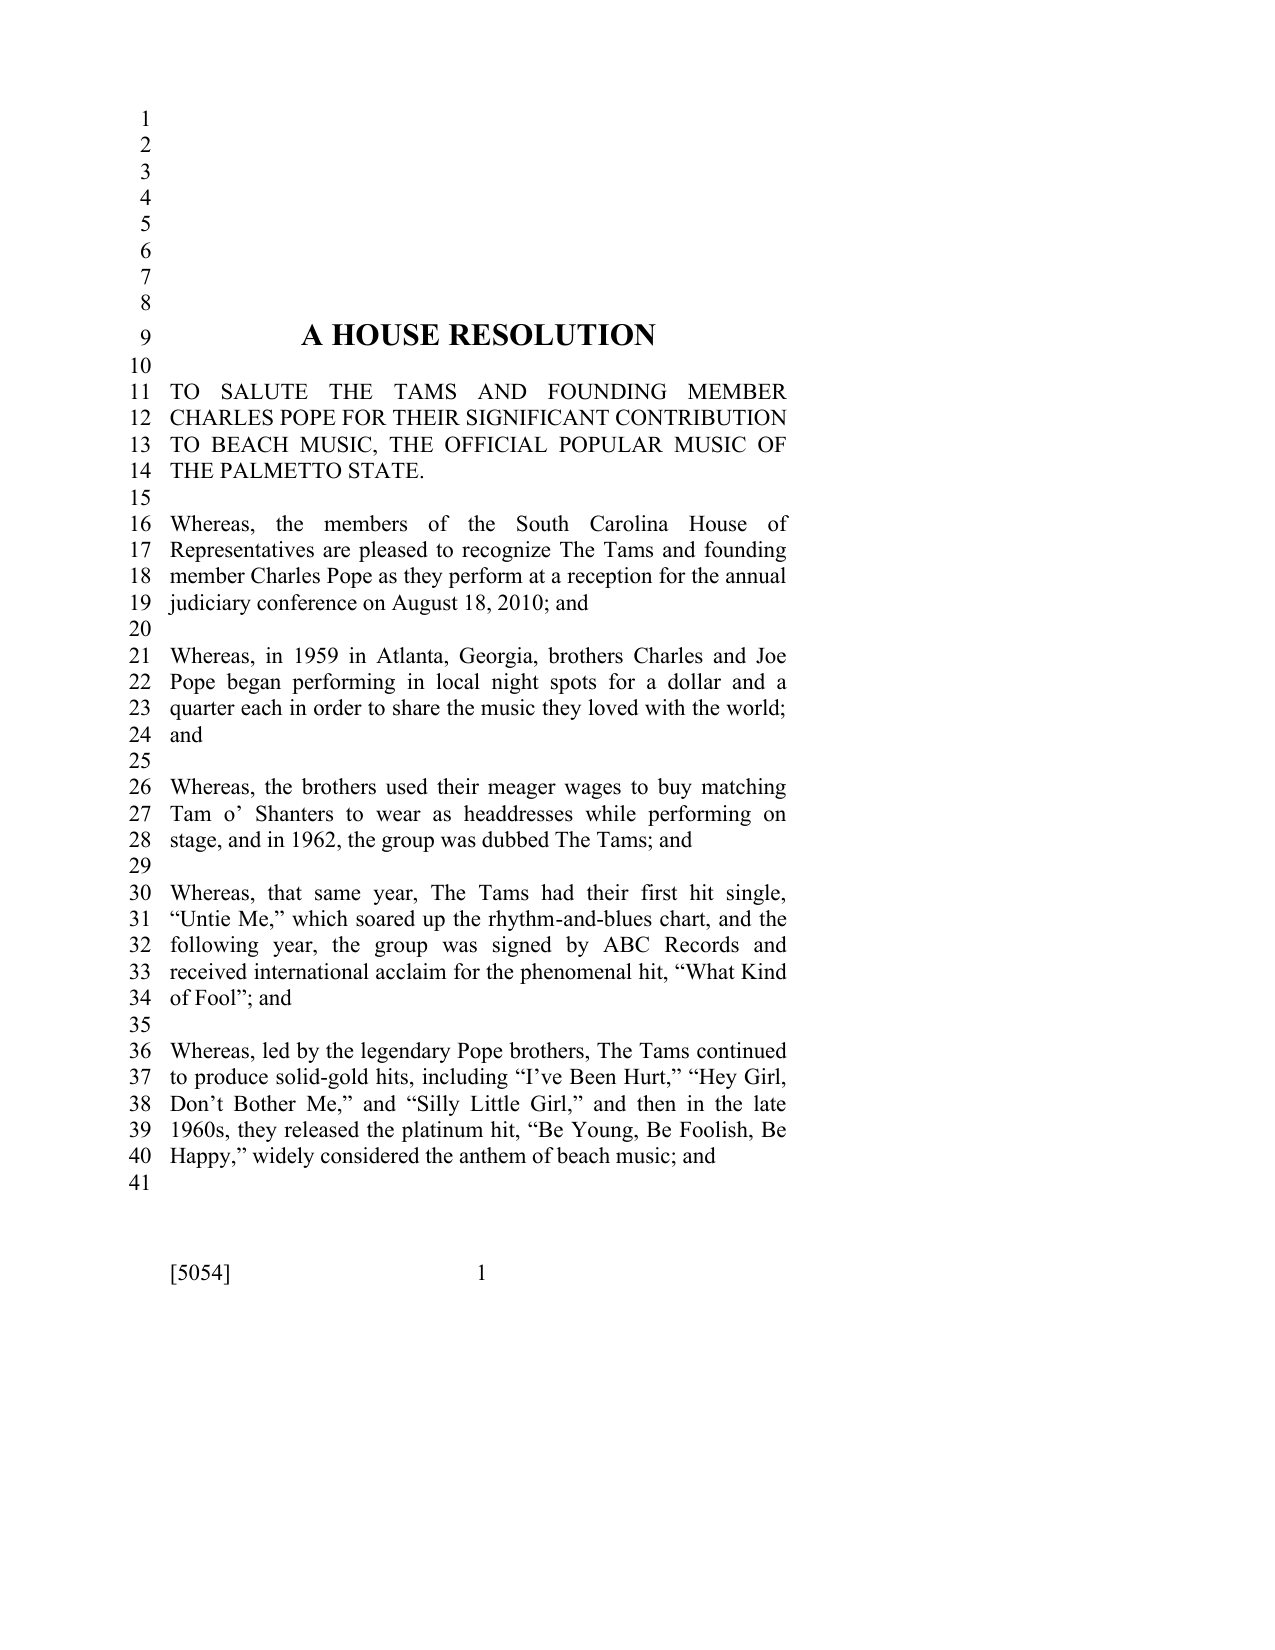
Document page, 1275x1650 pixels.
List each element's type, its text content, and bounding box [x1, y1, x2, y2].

text Whereas, led by the legendary Pope brothers, The Tams continued to produce solid-gold hits, including “I’ve Been Hurt,” “Hey Girl, Don’t Bother Me,” and “Silly Little Girl,” and then in the late 1960s, they released the platinum hit, “Be Young, Be Foolish, Be Happy,” widely considered the anthem of beach music; and [169, 1037, 787, 1169]
text Whereas, the members of the South Carolina House of Representatives are pleased to recognize The Tams and founding member Charles Pope as they perform at a reception for the annual judiciary conference on August 18, 2010; and [169, 510, 787, 615]
text Whereas, the brothers used their meager wages to buy matching Tam o’ Shanters to wear as headdresses while performing on stage, and in 1962, the group was dubbed The Tams; and [169, 773, 787, 852]
text A HOUSE RESOLUTION [169, 316, 787, 352]
text TO SALUTE THE TAMS AND FOUNDING MEMBER CHARLES POPE FOR THEIR SIGNIFICANT CONTRIBUTION TO BEACH MUSIC, THE OFFICIAL POPULAR MUSIC OF THE PALMETTO STATE. [169, 378, 787, 483]
text Whereas, that same year, The Tams had their first hit single, “Untie Me,” which soared up the rhythm-and-blues chart, and the following year, the group was signed by ABC Records and received international acclaim for the phenomenal hit, “What Kind of Fool”; and [169, 879, 787, 1011]
text Whereas, in 1959 in Atlanta, Georgia, brothers Charles and Joe Pope began performing in local night spots for a dollar and a quarter each in order to share the music they loved with the world; and [169, 642, 787, 747]
